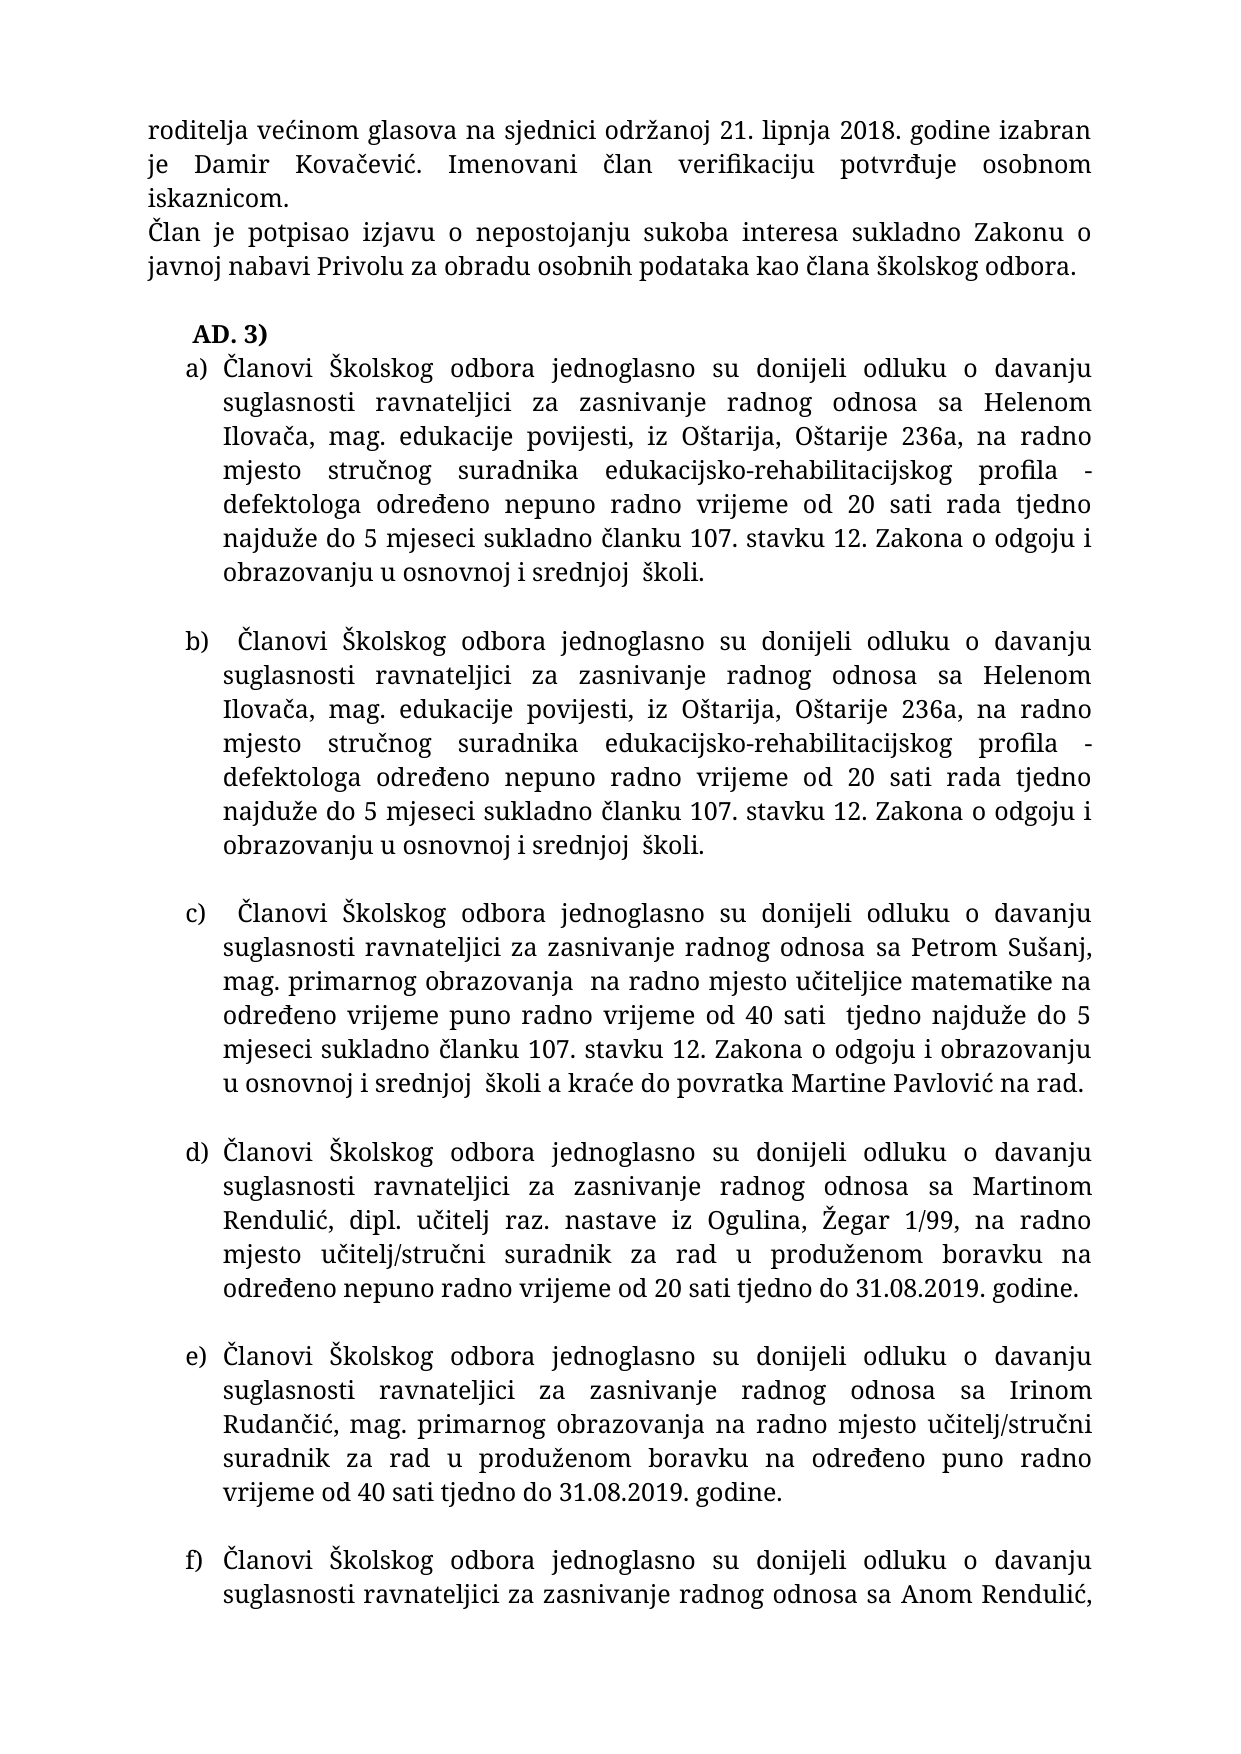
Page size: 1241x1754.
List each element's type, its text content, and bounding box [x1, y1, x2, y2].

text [148, 112, 1093, 214]
list Članovi Školskog odbora jednoglasno su donijeli odluku o davanju suglasnosti ravnateljici za zasnivanje radnog odnosa sa Helenom Ilovača, mag. edukacije povijesti, iz Oštarija, Oštarije 236a, na radno mjesto stručnog suradnika edukacijsko-rehabilitacijskog profila - defektologa određeno nepuno radno vrijeme od 20 sati rada tjedno najduže do 5 mjeseci sukladno članku 107. stavku 12. Zakona o odgoju i obrazovanju u osnovnoj i srednjoj školi. [185, 623, 1093, 862]
list Članovi Školskog odbora jednoglasno su donijeli odluku o davanju suglasnosti ravnateljici za zasnivanje radnog odnosa sa Irinom Rudančić, mag. primarnog obrazovanja na radno mjesto učitelj/stručni suradnik za rad u produženom boravku na određeno puno radno vrijeme od 40 sati tjedno do 31.08.2019. godine. [185, 1338, 1093, 1509]
list Članovi Školskog odbora jednoglasno su donijeli odluku o davanju suglasnosti ravnateljici za zasnivanje radnog odnosa sa Helenom Ilovača, mag. edukacije povijesti, iz Oštarija, Oštarije 236a, na radno mjesto stručnog suradnika edukacijsko-rehabilitacijskog profila - defektologa određeno nepuno radno vrijeme od 20 sati rada tjedno najduže do 5 mjeseci sukladno članku 107. stavku 12. Zakona o odgoju i obrazovanju u osnovnoj i srednjoj školi. [185, 351, 1093, 589]
list Članovi Školskog odbora jednoglasno su donijeli odluku o davanju suglasnosti ravnateljici za zasnivanje radnog odnosa sa Petrom Sušanj, mag. primarnog obrazovanja na radno mjesto učiteljice matematike na određeno vrijeme puno radno vrijeme od 40 sati tjedno najduže do 5 mjeseci sukladno članku 107. stavku 12. Zakona o odgoju i obrazovanju u osnovnoj i srednjoj školi a kraće do povratka Martine Pavlović na rad. [185, 896, 1093, 1100]
list Članovi Školskog odbora jednoglasno su donijeli odluku o davanju suglasnosti ravnateljici za zasnivanje radnog odnosa sa Martinom Rendulić, dipl. učitelj raz. nastave iz Ogulina, Žegar 1/99, na radno mjesto učitelj/stručni suradnik za rad u produženom boravku na određeno nepuno radno vrijeme od 20 sati tjedno do 31.08.2019. godine. [185, 1134, 1093, 1304]
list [185, 1543, 1093, 1611]
text AD. 3) [148, 317, 1093, 351]
text Član je potpisao izjavu o nepostojanju sukoba interesa sukladno Zakonu o javnoj nabavi Privolu za obradu osobnih podataka kao člana školskog odbora. [148, 214, 1093, 283]
